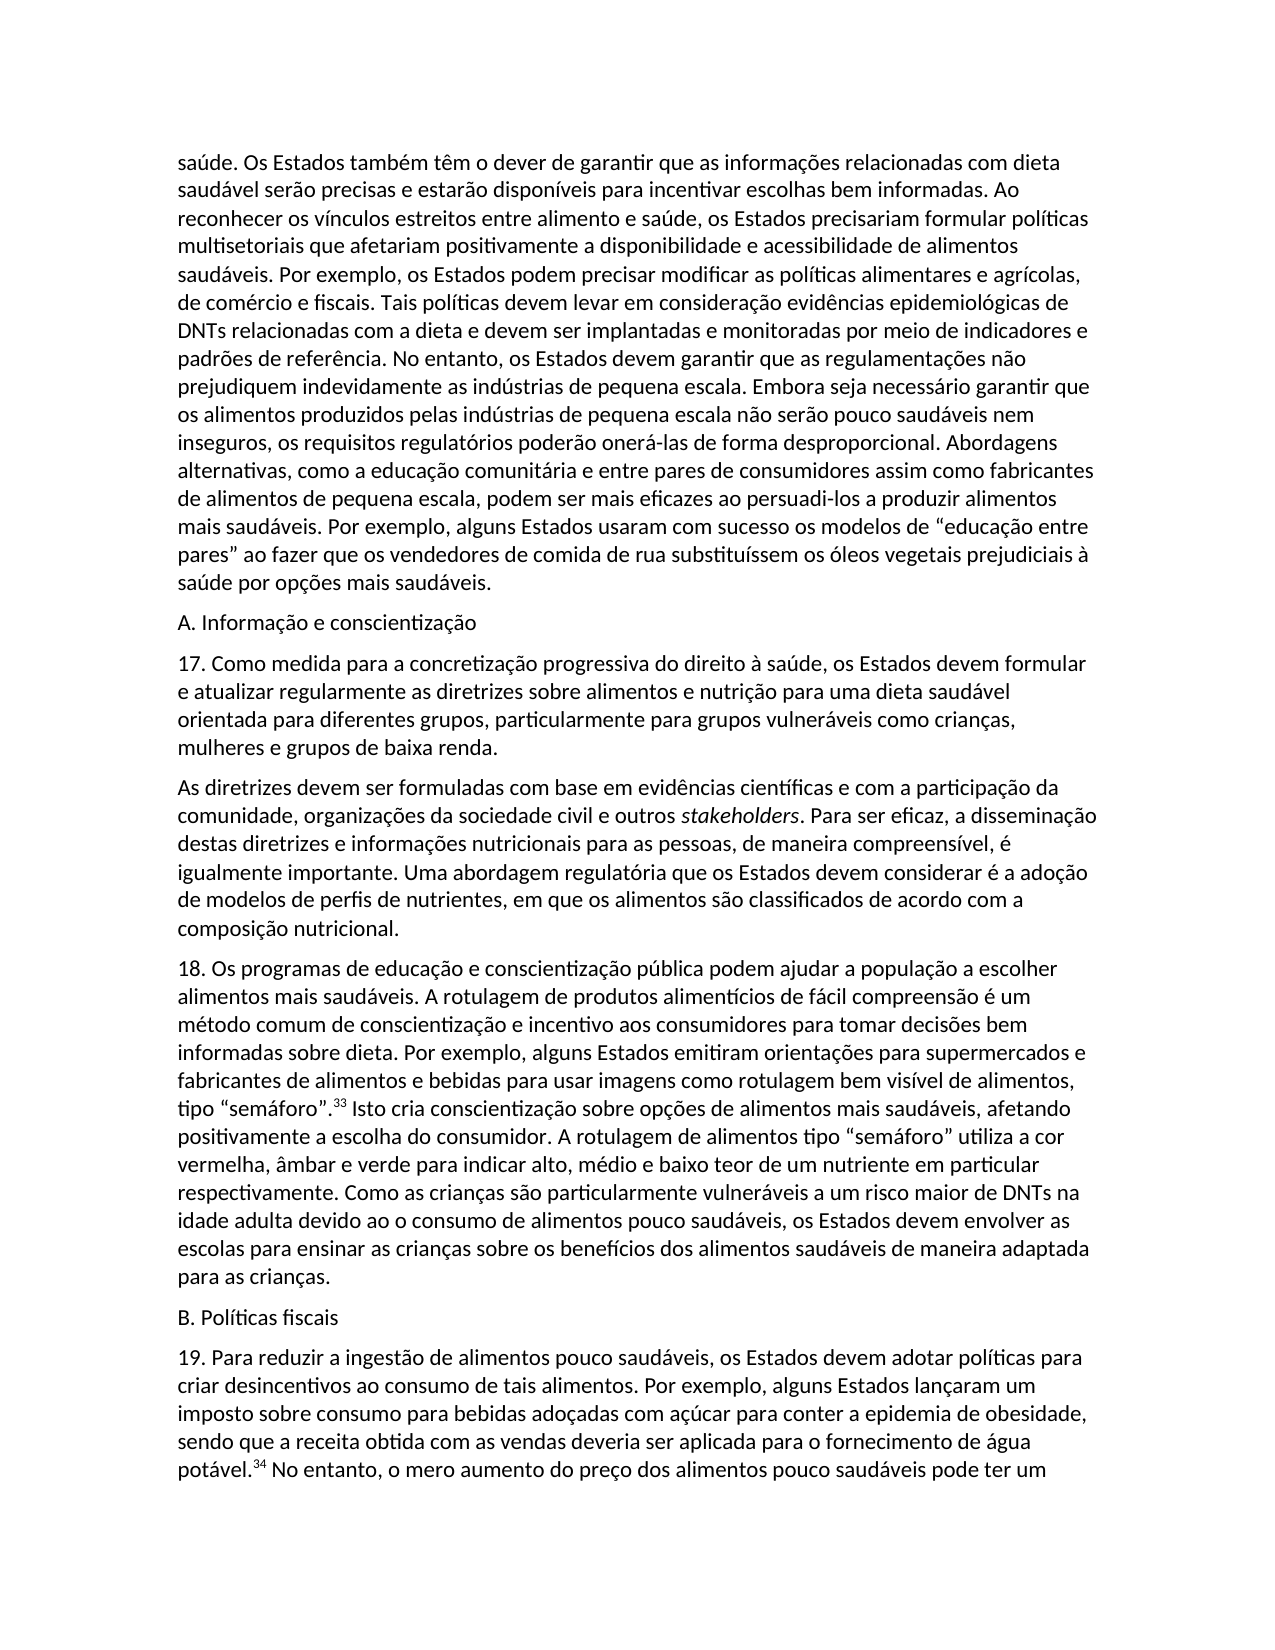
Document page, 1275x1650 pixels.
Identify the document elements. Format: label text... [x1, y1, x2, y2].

text A. Informação e conscientização [177, 608, 1098, 636]
text 18. Os programas de educação e conscientização pública podem ajudar a população a escolher alimentos mais saudáveis. A rotulagem de produtos alimentícios de fácil compreensão é um método comum de conscientização e incentivo aos consumidores para tomar decisões bem informadas sobre dieta. Por exemplo, alguns Estados emitiram orientações para supermercados e fabricantes de alimentos e bebidas para usar imagens como rotulagem bem visível de alimentos, tipo “semáforo”.33 Isto cria conscientização sobre opções de alimentos mais saudáveis, afetando positivamente a escolha do consumidor. A rotulagem de alimentos tipo “semáforo” utiliza a cor vermelha, âmbar e verde para indicar alto, médio e baixo teor de um nutriente em particular respectivamente. Como as crianças são particularmente vulneráveis a um risco maior de DNTs na idade adulta devido ao o consumo de alimentos pouco saudáveis, os Estados devem envolver as escolas para ensinar as crianças sobre os benefícios dos alimentos saudáveis de maneira adaptada para as crianças. [177, 954, 1098, 1290]
text B. Políticas fiscais [177, 1303, 1098, 1331]
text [177, 1343, 1098, 1483]
text 17. Como medida para a concretização progressiva do direito à saúde, os Estados devem formular e atualizar regularmente as diretrizes sobre alimentos e nutrição para uma dieta saudável orientada para diferentes grupos, particularmente para grupos vulneráveis como crianças, mulheres e grupos de baixa renda. [177, 649, 1098, 761]
text As diretrizes devem ser formuladas com base em evidências científicas e com a participação da comunidade, organizações da sociedade civil e outros stakeholders. Para ser eficaz, a disseminação destas diretrizes e informações nutricionais para as pessoas, de maneira compreensível, é igualmente importante. Uma abordagem regulatória que os Estados devem considerar é a adoção de modelos de perfis de nutrientes, em que os alimentos são classificados de acordo com a composição nutricional. [177, 773, 1098, 942]
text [177, 148, 1098, 596]
